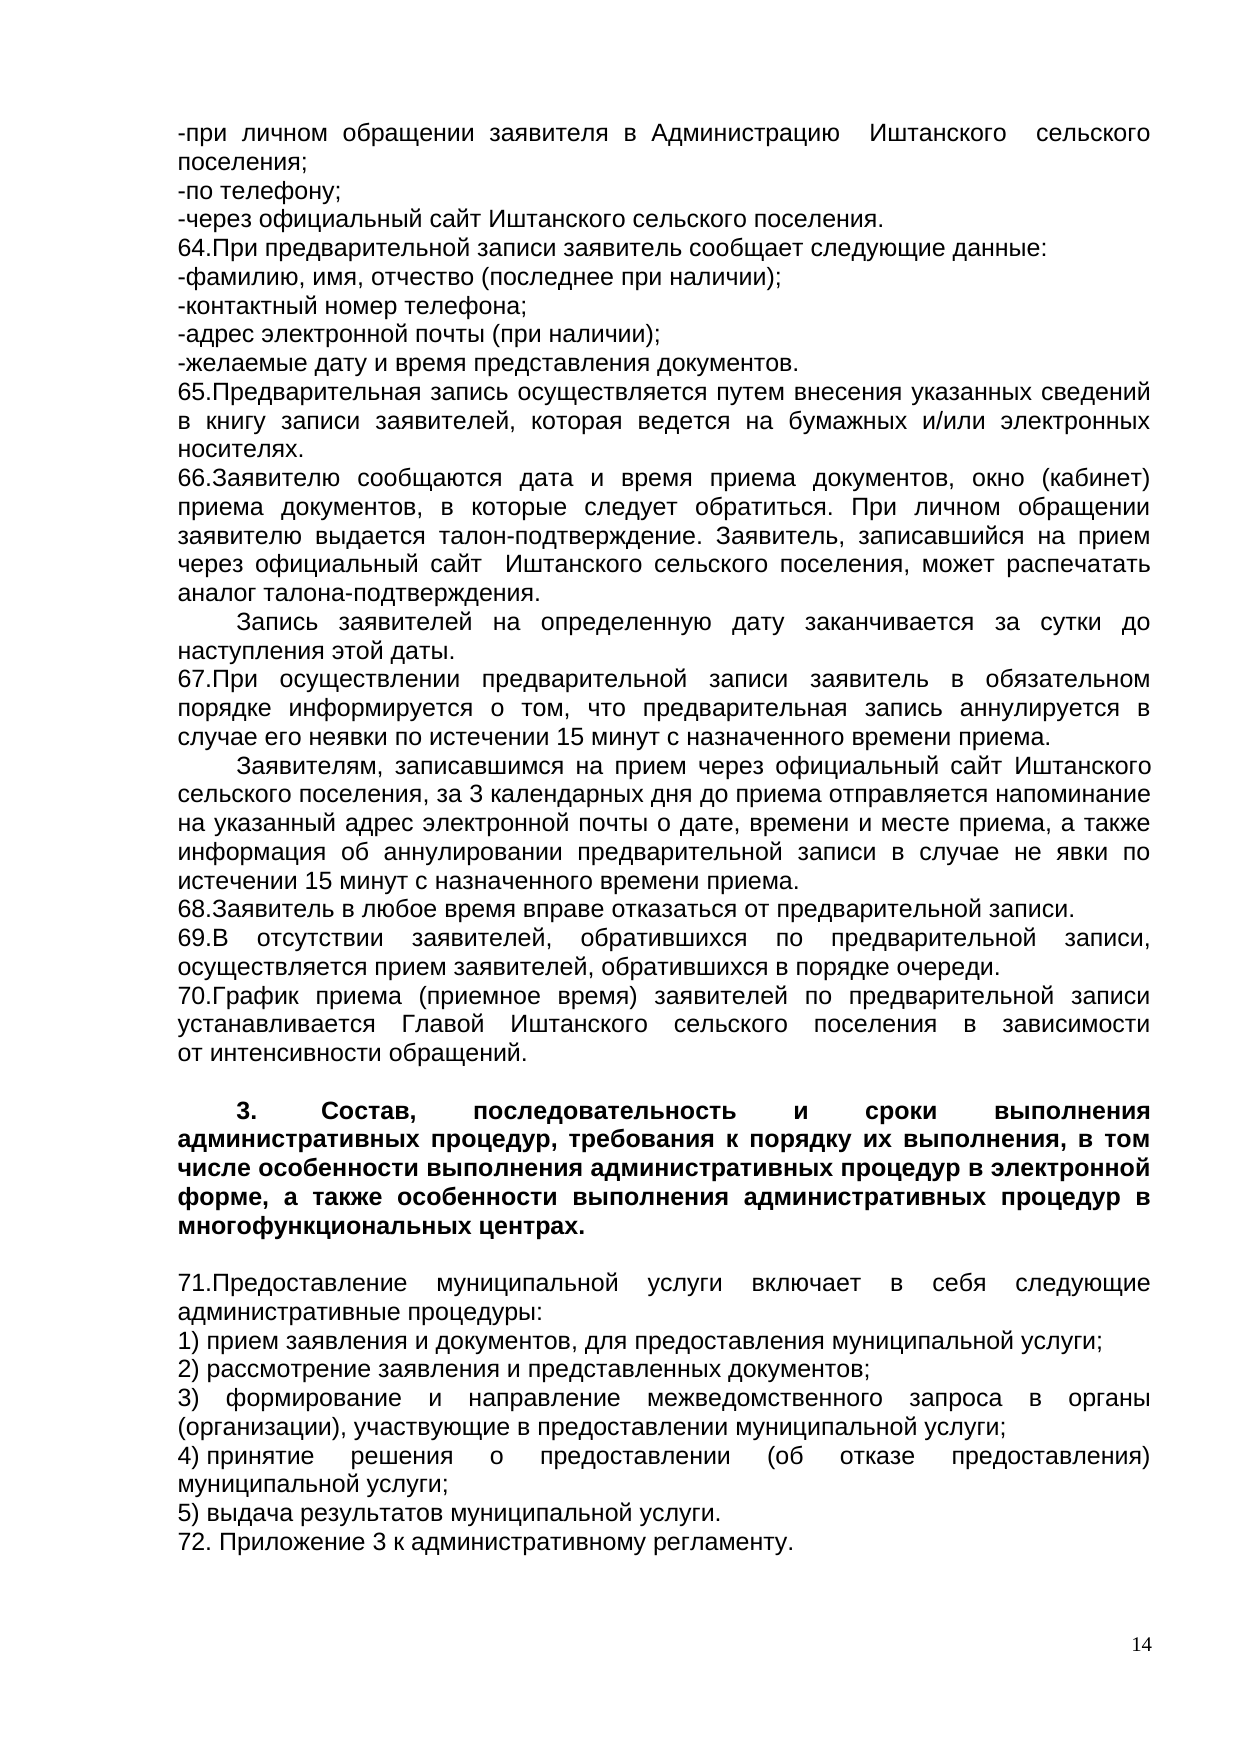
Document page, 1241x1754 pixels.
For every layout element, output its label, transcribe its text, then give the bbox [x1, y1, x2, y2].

text 3. Состав, последовательность и сроки выполнения административных процедур, требования к порядку их выполнения, в том числе особенности выполнения административных процедур в электронной форме, а также особенности выполнения административных процедур в многофункциональных центрах. [177, 1096, 1152, 1239]
text 72. Приложение 3 к административному регламенту. [177, 1527, 1152, 1556]
text -по телефону; [177, 176, 1152, 204]
text 4) принятие решения о предоставлении (об отказе предоставления) муниципальной услуги; [177, 1441, 1152, 1498]
text -желаемые дату и время представления документов. [177, 348, 1152, 377]
text Заявителям, записавшимся на прием через официальный сайт Иштанского сельского поселения, за 3 календарных дня до приема отправляется напоминание на указанный адрес электронной почты о дате, времени и месте приема, а также информация об аннулировании предварительной записи в случае не явки по истечении 15 минут с назначенного времени приема. [177, 751, 1152, 894]
text 66.Заявителю сообщаются дата и время приема документов, окно (кабинет) приема документов, в которые следует обратиться. При личном обращении заявителю выдается талон-подтверждение. Заявитель, записавшийся на прием через официальный сайт Иштанского сельского поселения, может распечатать аналог талона-подтверждения. [177, 463, 1152, 607]
text -при личном обращении заявителя в Администрацию Иштанского сельского поселения; [177, 118, 1152, 176]
text 68.Заявитель в любое время вправе отказаться от предварительной записи. [177, 894, 1152, 923]
text 1) прием заявления и документов, для предоставления муниципальной услуги; [177, 1326, 1152, 1354]
text 71.Предоставление муниципальной услуги включает в себя следующие административные процедуры: [177, 1268, 1152, 1326]
text -через официальный сайт Иштанского сельского поселения. [177, 204, 1152, 233]
text Запись заявителей на определенную дату заканчивается за сутки до наступления этой даты. [177, 607, 1152, 664]
text 64.При предварительной записи заявитель сообщает следующие данные: [177, 233, 1152, 262]
text 65.Предварительная запись осуществляется путем внесения указанных сведений в книгу записи заявителей, которая ведется на бумажных и/или электронных носителях. [177, 377, 1152, 463]
text 2) рассмотрение заявления и представленных документов; [177, 1354, 1152, 1383]
text 3) формирование и направление межведомственного запроса в органы (организации), участвующие в предоставлении муниципальной услуги; [177, 1383, 1152, 1441]
text 69.В отсутствии заявителей, обратившихся по предварительной записи, осуществляется прием заявителей, обратившихся в порядке очереди. [177, 923, 1152, 981]
text -адрес электронной почты (при наличии); [177, 319, 1152, 348]
text -контактный номер телефона; [177, 291, 1152, 319]
text 5) выдача результатов муниципальной услуги. [177, 1498, 1152, 1527]
text 67.При осуществлении предварительной записи заявитель в обязательном порядке информируется о том, что предварительная запись аннулируется в случае его неявки по истечении 15 минут с назначенного времени приема. [177, 664, 1152, 751]
text -фамилию, имя, отчество (последнее при наличии); [177, 262, 1152, 291]
text 70.График приема (приемное время) заявителей по предварительной записи устанавливается Главой Иштанского сельского поселения в зависимости от интенсивности обращений. [177, 981, 1152, 1067]
